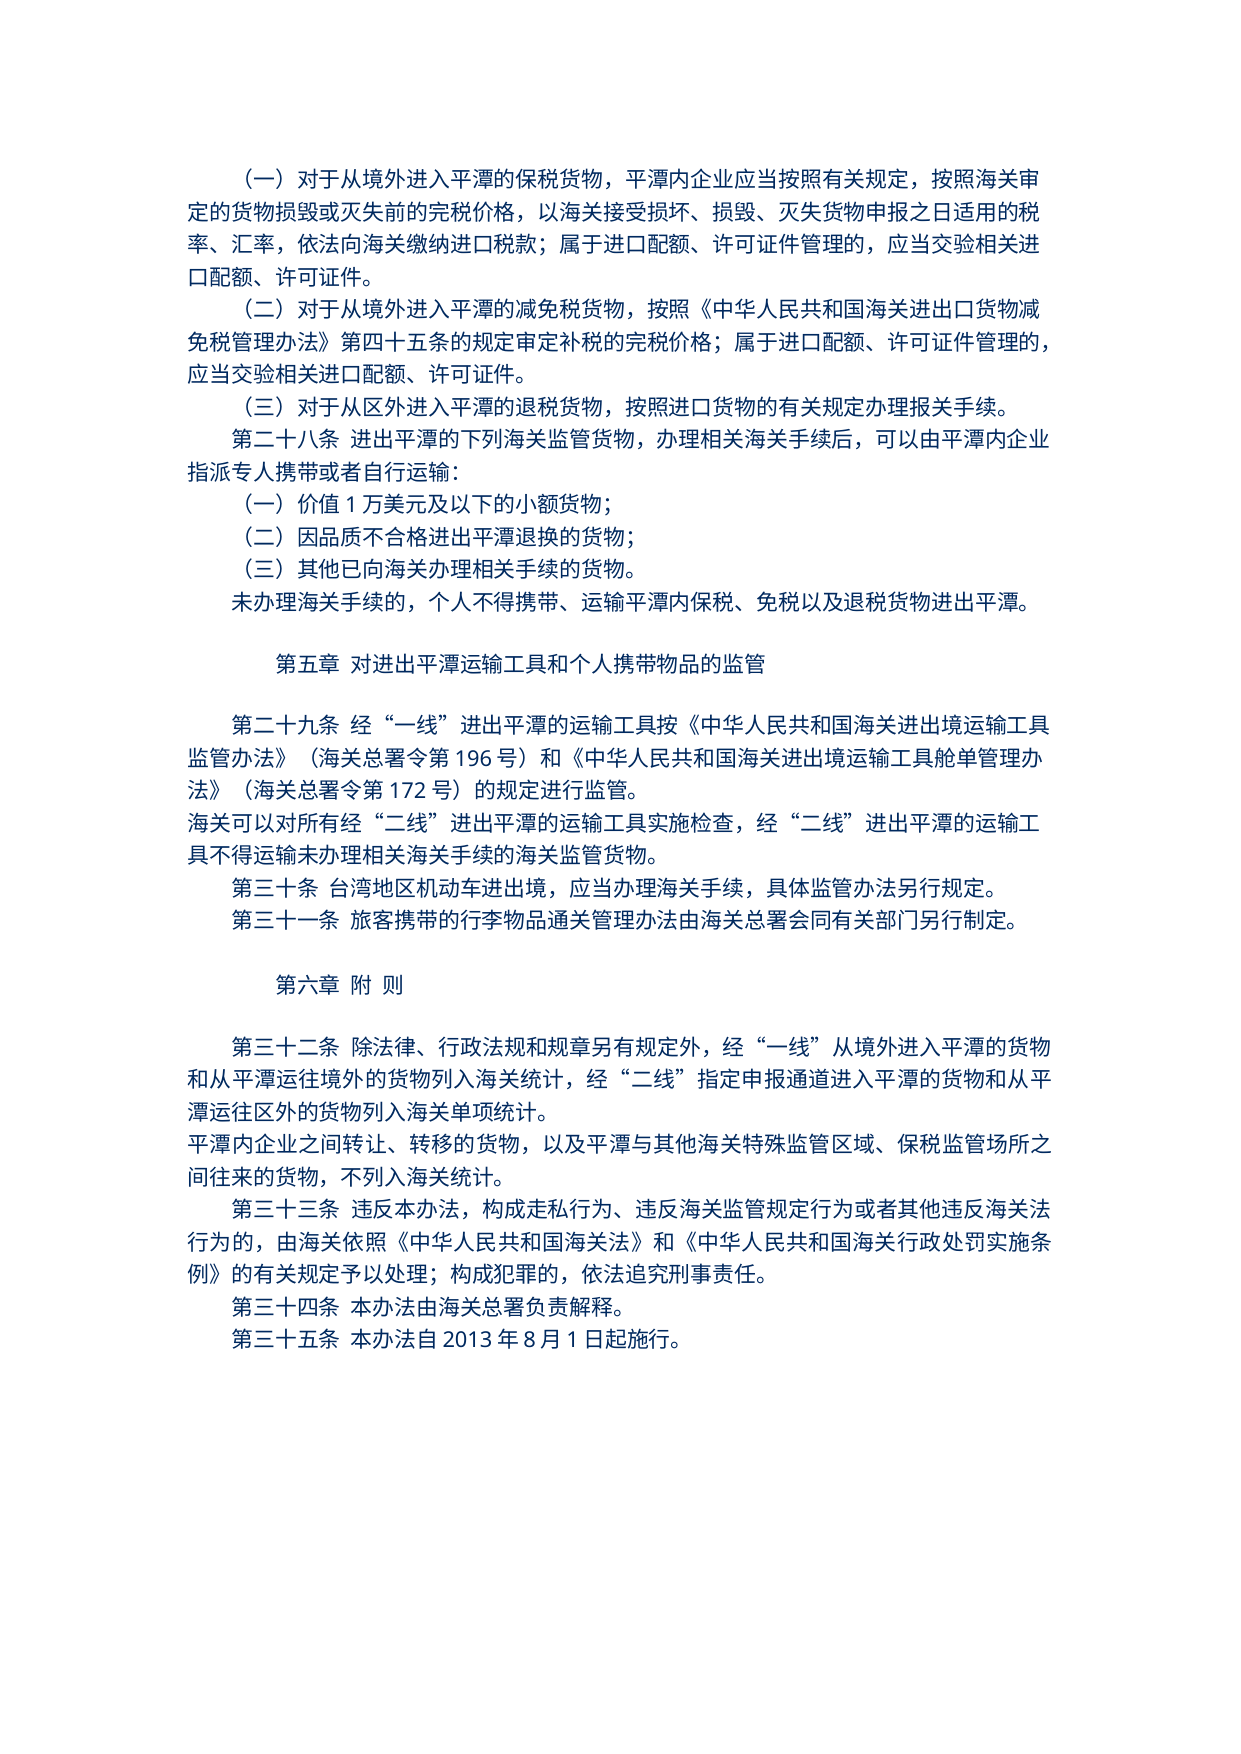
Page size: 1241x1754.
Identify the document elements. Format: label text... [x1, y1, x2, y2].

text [187, 162, 1053, 617]
text 第二十九条 经“一线”进出平潭的运输工具按《中华人民共和国海关进出境运输工具监管办法》（海关总署令第196号）和《中华人民共和国海关进出境运输工具舱单管理办法》（海关总署令第172号）的规定进行监管。 海关可以对所有经“二线”进出平潭的运输工具实施检查，经“二线”进出平潭的运输工具不得运输未办理相关海关手续的海关监管货物。 第三十条 台湾地区机动车进出境，应当办理海关手续，具体监管办法另行规定。 第三十一条 旅客携带的行李物品通关管理办法由海关总署会同有关部门另行制定。 第六章 附 则 [187, 708, 1053, 1000]
text 第五章 对进出平潭运输工具和个人携带物品的监管 [187, 646, 1053, 679]
text 第三十二条 除法律、行政法规和规章另有规定外，经“一线”从境外进入平潭的货物和从平潭运往境外的货物列入海关统计，经“二线”指定申报通道进入平潭的货物和从平潭运往区外的货物列入海关单项统计。 平潭内企业之间转让、转移的货物，以及平潭与其他海关特殊监管区域、保税监管场所之间往来的货物，不列入海关统计。 第三十三条 违反本办法，构成走私行为、违反海关监管规定行为或者其他违反海关法行为的，由海关依照《中华人民共和国海关法》和《中华人民共和国海关行政处罚实施条例》的有关规定予以处理；构成犯罪的，依法追究刑事责任。 第三十四条 本办法由海关总署负责解释。 第三十五条 本办法自2013年8月1日起施行。 [187, 1029, 1053, 1354]
